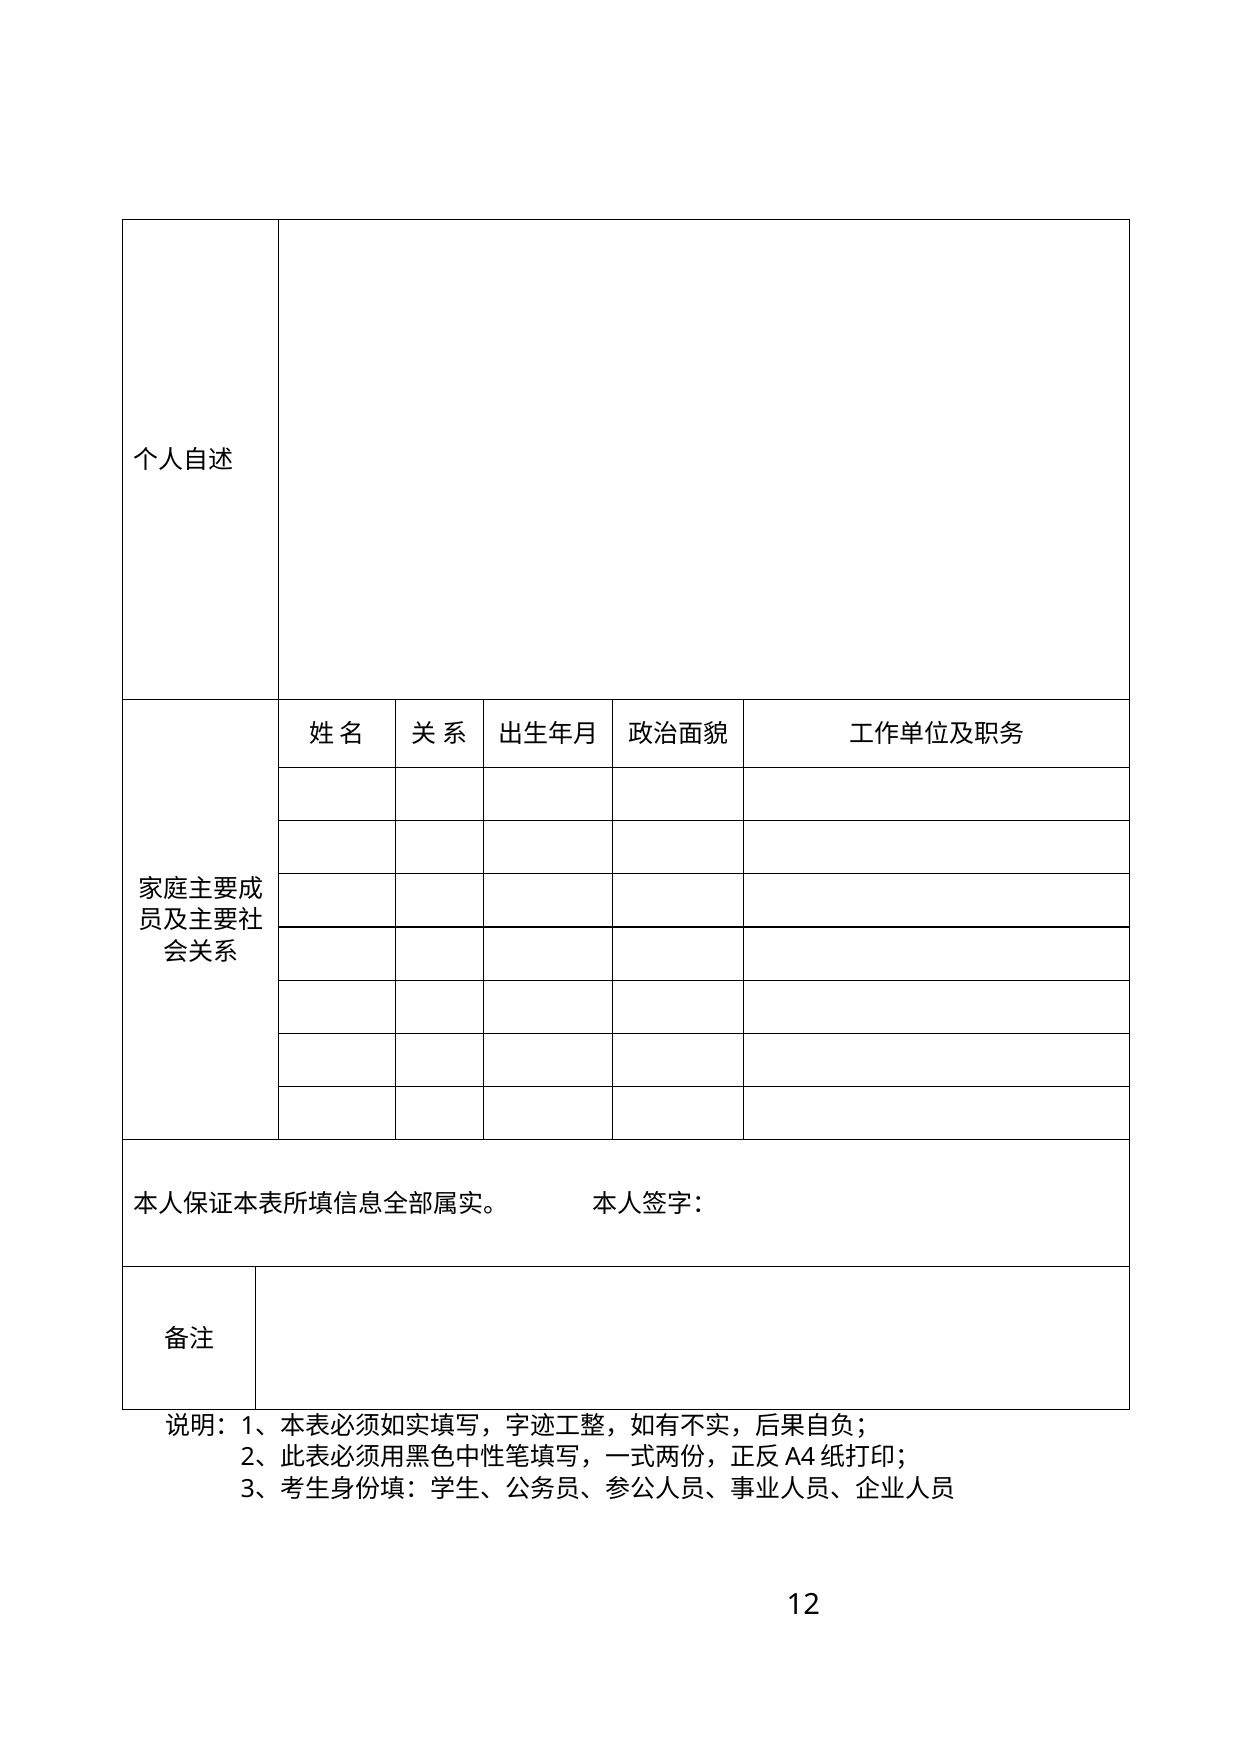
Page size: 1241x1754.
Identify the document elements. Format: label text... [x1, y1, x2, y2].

table_cell [744, 1087, 1129, 1139]
table_cell [484, 821, 612, 873]
table_cell [279, 1034, 395, 1086]
table_cell [744, 821, 1129, 873]
table_cell [484, 928, 612, 979]
table_cell [613, 874, 743, 926]
table_cell [396, 1087, 483, 1139]
table_cell [744, 768, 1129, 820]
table_cell 政治面貌 [613, 700, 743, 767]
table_cell [744, 981, 1129, 1033]
table_cell [396, 928, 483, 979]
table_cell [279, 1087, 395, 1139]
table_cell [484, 1034, 612, 1086]
table_cell [396, 821, 483, 873]
table_cell [613, 1034, 743, 1086]
table_cell [279, 821, 395, 873]
list 2、此表必须用黑色中性笔填写，一式两份，正反A4纸打印； [165, 1441, 1087, 1472]
table_cell [279, 928, 395, 979]
text 说明：1、本表必须如实填写，字迹工整，如有不实，后果自负； [165, 1410, 1087, 1441]
table_cell [279, 768, 395, 820]
table_cell [744, 1034, 1129, 1086]
table_cell [396, 1034, 483, 1086]
table_cell [279, 981, 395, 1033]
table_cell [396, 874, 483, 926]
table_cell [744, 928, 1129, 979]
table_cell [484, 874, 612, 926]
table_cell [396, 981, 483, 1033]
table_cell [484, 768, 612, 820]
table_cell [396, 768, 483, 820]
table_cell 出生年月 [484, 700, 612, 767]
table_cell [256, 1267, 1129, 1408]
table_cell 工作单位及职务 [744, 700, 1129, 767]
list 3、考生身份填：学生、公务员、参公人员、事业人员、企业人员 [165, 1472, 1087, 1503]
table_cell 姓 名 [279, 700, 395, 767]
table_cell [613, 1087, 743, 1139]
table_cell [613, 981, 743, 1033]
table_header [279, 220, 1129, 699]
table_cell [279, 874, 395, 926]
table_cell 备注 [123, 1267, 255, 1408]
table_cell 关 系 [396, 700, 483, 767]
table_cell [484, 981, 612, 1033]
table_cell [484, 1087, 612, 1139]
table_cell 本人保证本表所填信息全部属实。 本人签字： [123, 1140, 1129, 1266]
table_cell [744, 874, 1129, 926]
table_header 个人自述 [123, 220, 278, 699]
table_cell 家庭主要成员及主要社会关系 [123, 700, 278, 1139]
table_cell [613, 768, 743, 820]
table_cell [613, 821, 743, 873]
table_cell [613, 928, 743, 979]
